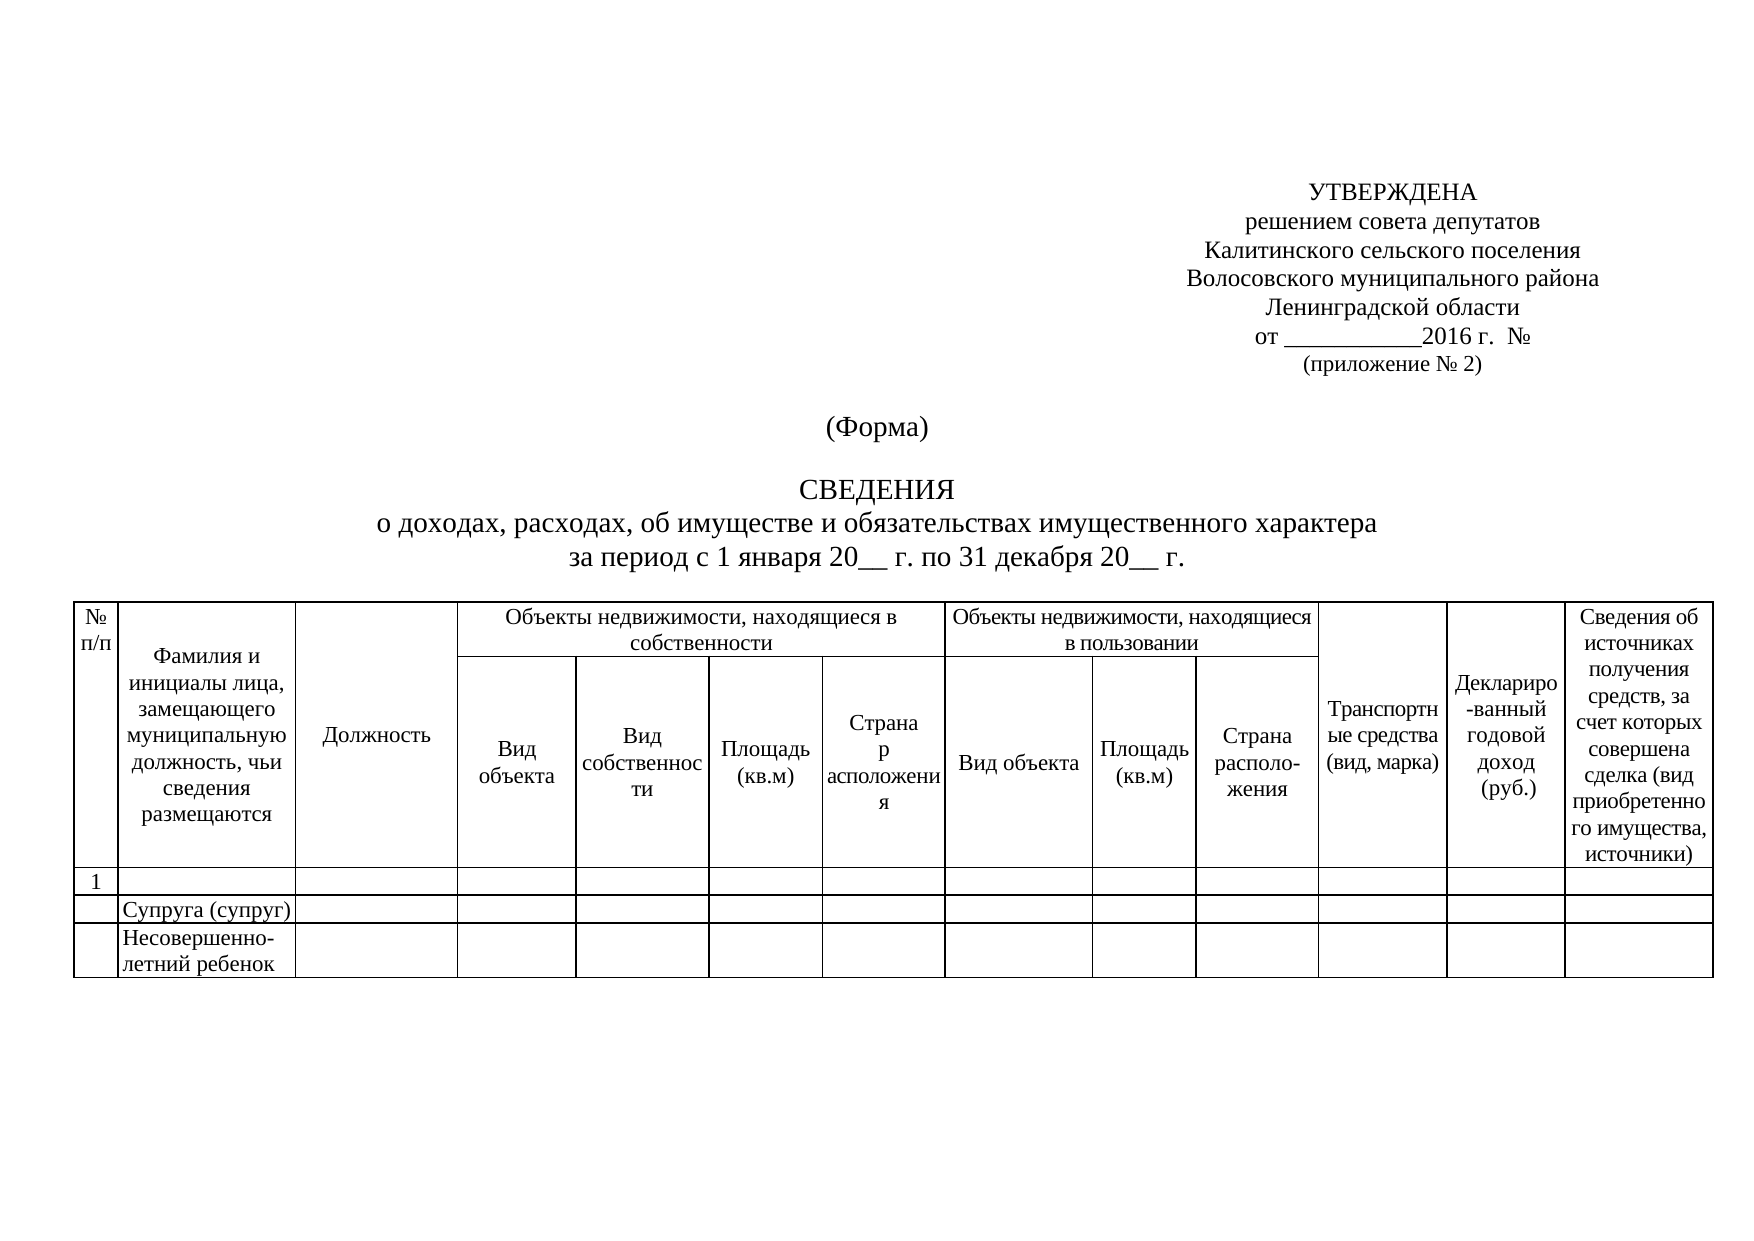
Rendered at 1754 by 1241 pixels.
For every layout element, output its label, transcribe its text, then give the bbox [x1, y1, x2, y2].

text СВЕДЕНИЯ [118, 472, 1636, 505]
text Калитинского сельского поселения Волосовского муниципального района Ленинградской области [1149, 235, 1636, 321]
table_cell Площадь (кв.м) [1093, 657, 1195, 866]
table_cell [704, 868, 708, 894]
table_cell [823, 868, 827, 894]
text за период с 1 января 20__ г. по 31 декабря 20__ г. [118, 539, 1636, 572]
text о доходах, расходах, об имуществе и обязательствах имущественного характера [118, 505, 1636, 539]
table_cell [458, 868, 462, 894]
table_cell [823, 924, 944, 976]
table_cell [291, 868, 295, 894]
table_cell Вид объекта [946, 657, 1092, 866]
table_cell [296, 924, 457, 976]
table_cell [1566, 924, 1712, 976]
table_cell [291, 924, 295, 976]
table_cell [453, 896, 457, 922]
table_cell [1319, 924, 1446, 976]
table_cell Вид объекта [458, 657, 575, 866]
table_cell [1088, 868, 1092, 894]
table_cell [704, 896, 708, 922]
table_cell [710, 924, 822, 976]
table_cell Вид собственности [577, 657, 708, 866]
text УТВЕРЖДЕНА [1149, 177, 1636, 206]
table_cell [1314, 868, 1318, 894]
table_cell [946, 924, 1092, 976]
table_cell Страна расположения [823, 657, 944, 866]
table_header Должность [296, 603, 457, 866]
table_cell [577, 924, 708, 976]
table_header Деклариро-ванный годовой доход (руб.) [1448, 603, 1564, 866]
table_cell [1088, 896, 1092, 922]
text от ___________2016 г. № [1149, 321, 1636, 350]
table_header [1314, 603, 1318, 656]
table_header Транспортные средства (вид, марка) [1319, 603, 1446, 866]
table_cell [1093, 924, 1195, 976]
table_header Фамилия и инициалы лица, замещающего муниципальную должность, чьи сведения размещаются [119, 603, 295, 866]
table_cell [823, 896, 827, 922]
table_cell [75, 656, 117, 866]
text (Форма) [118, 409, 1636, 443]
table_cell [1319, 896, 1323, 922]
table_cell [1314, 896, 1318, 922]
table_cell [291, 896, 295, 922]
text (приложение № 2) [1149, 350, 1636, 376]
table_cell [75, 924, 117, 976]
table_cell [818, 868, 822, 894]
table_cell [1448, 924, 1564, 976]
table_cell [458, 896, 462, 922]
table_cell [453, 868, 457, 894]
table_cell [818, 896, 822, 922]
table_cell [1197, 924, 1318, 976]
table_cell Страна располо-жения [1197, 657, 1318, 866]
table_header № п/п [75, 603, 117, 656]
table_cell [1093, 868, 1097, 894]
table_cell [1319, 868, 1323, 894]
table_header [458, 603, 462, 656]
table_cell [458, 924, 575, 976]
table_cell Площадь (кв.м) [710, 657, 822, 866]
text решением совета депутатов [1149, 206, 1636, 235]
table_cell [1093, 896, 1097, 922]
